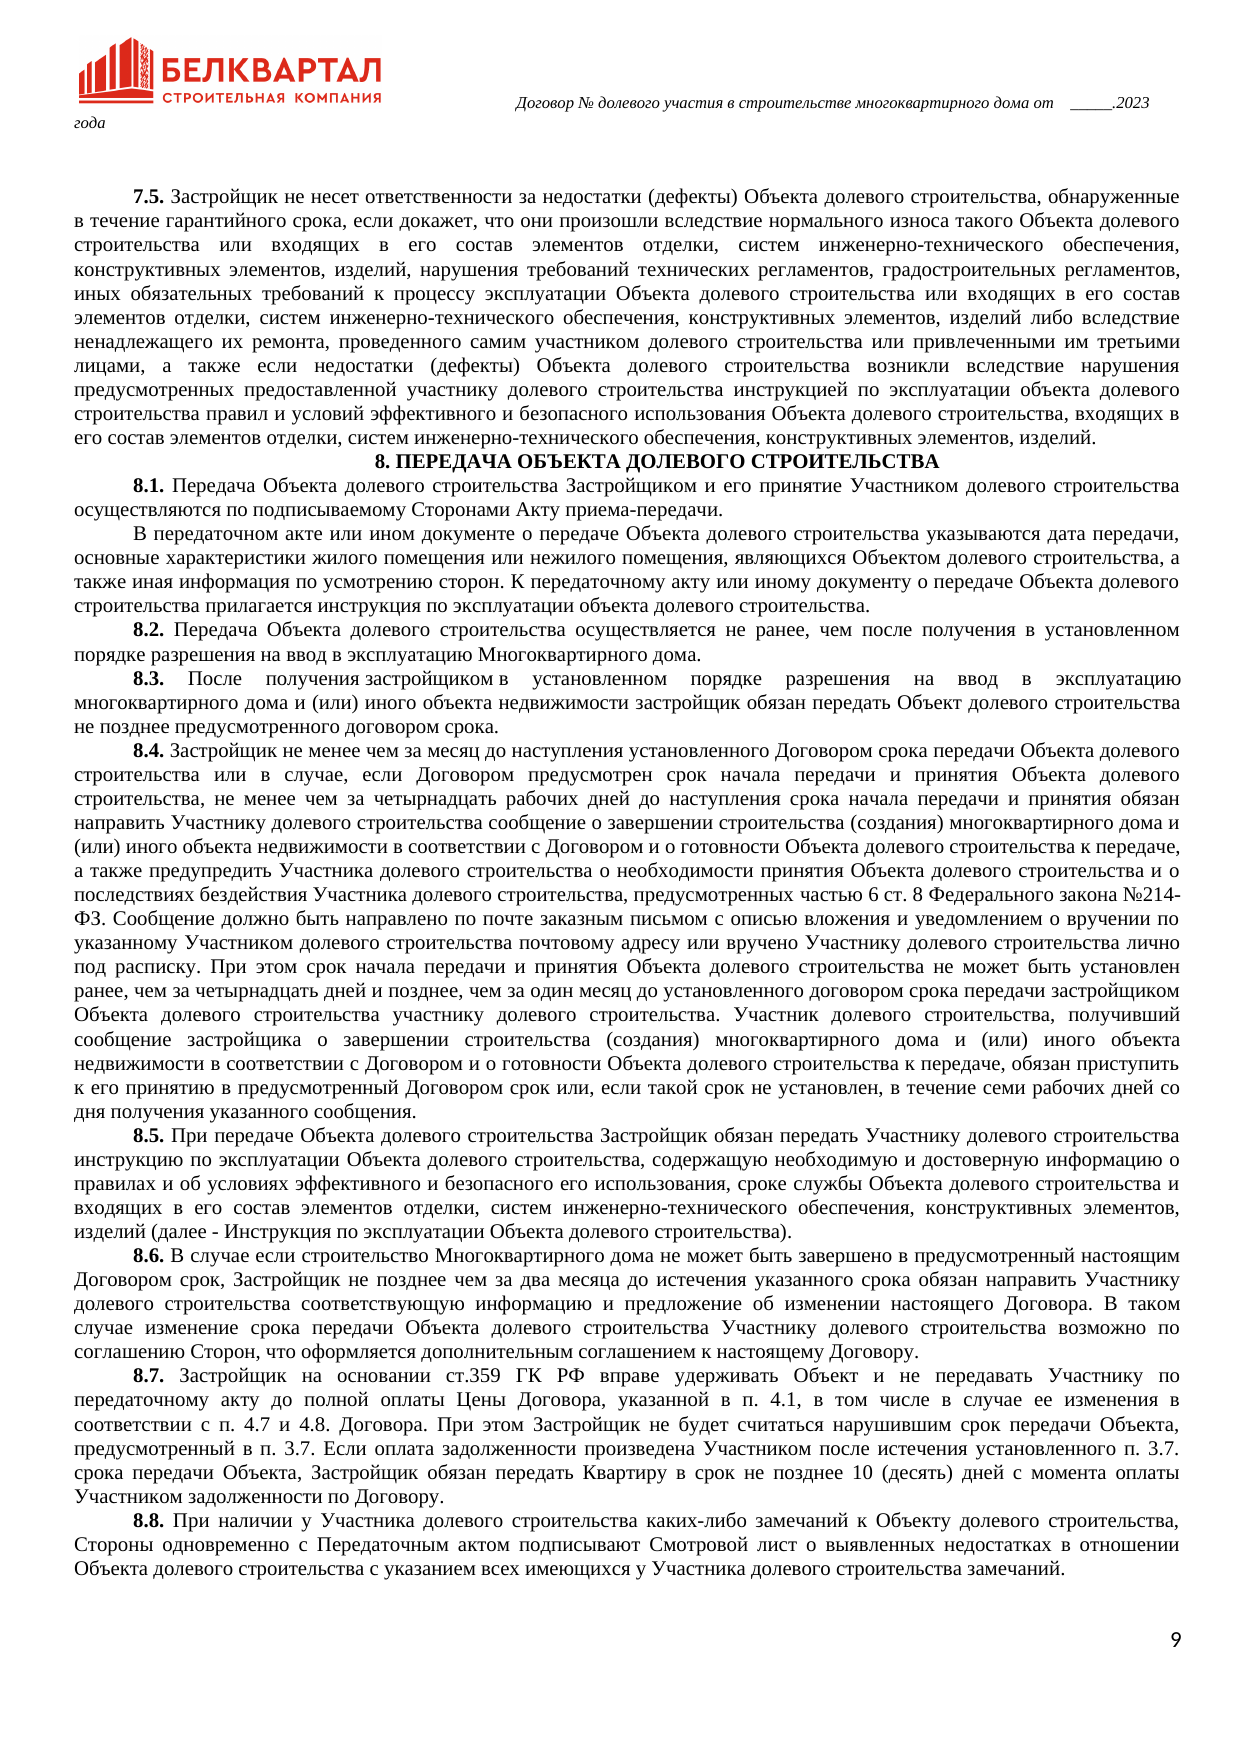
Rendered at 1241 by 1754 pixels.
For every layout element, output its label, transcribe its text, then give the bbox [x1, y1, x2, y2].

text 8.1. Передача Объекта долевого строительства Застройщиком и его принятие Участником долевого строительства осуществляются по подписываемому Сторонами Акту приема-передачи. [74, 473, 1181, 521]
text 8.6. В случае если строительство Многоквартирного дома не может быть завершено в предусмотренный настоящим Договором срок, Застройщик не позднее чем за два месяца до истечения указанного срока обязан направить Участнику долевого строительства соответствующую информацию и предложение об изменении настоящего Договора. В таком случае изменение срока передачи Объекта долевого строительства Участнику долевого строительства возможно по соглашению Сторон, что оформляется дополнительным соглашением к настоящему Договору. [74, 1243, 1181, 1363]
text 8.8. При наличии у Участника долевого строительства каких-либо замечаний к Объекту долевого строительства, Стороны одновременно с Передаточным актом подписывают Смотровой лист о выявленных недостатках в отношении Объекта долевого строительства с указанием всех имеющихся у Участника долевого строительства замечаний. [74, 1508, 1181, 1580]
text 8.2. Передача Объекта долевого строительства осуществляется не ранее, чем после получения в установленном порядке разрешения на ввод в эксплуатацию Многоквартирного дома. [74, 617, 1181, 666]
text 8.5. При передаче Объекта долевого строительства Застройщик обязан передать Участнику долевого строительства инструкцию по эксплуатации Объекта долевого строительства, содержащую необходимую и достоверную информацию о правилах и об условиях эффективного и безопасного его использования, сроке службы Объекта долевого строительства и входящих в его состав элементов отделки, систем инженерно-технического обеспечения, конструктивных элементов, изделий (далее - Инструкция по эксплуатации Объекта долевого строительства). [74, 1123, 1181, 1243]
text В передаточном акте или ином документе о передаче Объекта долевого строительства указываются дата передачи, основные характеристики жилого помещения или нежилого помещения, являющихся Объектом долевого строительства, а также иная информация по усмотрению сторон. К передаточному акту или иному документу о передаче Объекта долевого строительства прилагается инструкция по эксплуатации объекта долевого строительства. [74, 521, 1181, 617]
text 8.7. Застройщик на основании ст.359 ГК РФ вправе удерживать Объект и не передавать Участнику по передаточному акту до полной оплаты Цены Договора, указанной в п. 4.1, в том числе в случае ее изменения в соответствии с п. 4.7 и 4.8. Договора. При этом Застройщик не будет считаться нарушившим срок передачи Объекта, предусмотренный в п. 3.7. Если оплата задолженности произведена Участником после истечения установленного п. 3.7. срока передачи Объекта, Застройщик обязан передать Квартиру в срок не позднее 10 (десять) дней с момента оплаты Участником задолженности по Договору. [74, 1363, 1181, 1508]
text 8. ПЕРЕДАЧА ОБЪЕКТА ДОЛЕВОГО СТРОИТЕЛЬСТВА [74, 449, 1181, 473]
text 8.4. Застройщик не менее чем за месяц до наступления установленного Договором срока передачи Объекта долевого строительства или в случае, если Договором предусмотрен срок начала передачи и принятия Объекта долевого строительства, не менее чем за четырнадцать рабочих дней до наступления срока начала передачи и принятия обязан направить Участнику долевого строительства сообщение о завершении строительства (создания) многоквартирного дома и (или) иного объекта недвижимости в соответствии с Договором и о готовности Объекта долевого строительства к передаче, а также предупредить Участника долевого строительства о необходимости принятия Объекта долевого строительства и о последствиях бездействия Участника долевого строительства, предусмотренных частью 6 ст. 8 Федерального закона №214-ФЗ. Сообщение должно быть направлено по почте заказным письмом с описью вложения и уведомлением о вручении по указанному Участником долевого строительства почтовому адресу или вручено Участнику долевого строительства лично под расписку. При этом срок начала передачи и принятия Объекта долевого строительства не может быть установлен ранее, чем за четырнадцать дней и позднее, чем за один месяц до установленного договором срока передачи застройщиком Объекта долевого строительства участнику долевого строительства. Участник долевого строительства, получивший сообщение застройщика о завершении строительства (создания) многоквартирного дома и (или) иного объекта недвижимости в соответствии с Договором и о готовности Объекта долевого строительства к передаче, обязан приступить к его принятию в предусмотренный Договором срок или, если такой срок не установлен, в течение семи рабочих дней со дня получения указанного сообщения. [74, 738, 1181, 1123]
picture [79, 35, 382, 109]
text 7.5. Застройщик не несет ответственности за недостатки (дефекты) Объекта долевого строительства, обнаруженные в течение гарантийного срока, если докажет, что они произошли вследствие нормального износа такого Объекта долевого строительства или входящих в его состав элементов отделки, систем инженерно-технического обеспечения, конструктивных элементов, изделий, нарушения требований технических регламентов, градостроительных регламентов, иных обязательных требований к процессу эксплуатации Объекта долевого строительства или входящих в его состав элементов отделки, систем инженерно-технического обеспечения, конструктивных элементов, изделий либо вследствие ненадлежащего их ремонта, проведенного самим участником долевого строительства или привлеченными им третьими лицами, а также если недостатки (дефекты) Объекта долевого строительства возникли вследствие нарушения предусмотренных предоставленной участнику долевого строительства инструкцией по эксплуатации объекта долевого строительства правил и условий эффективного и безопасного использования Объекта долевого строительства, входящих в его состав элементов отделки, систем инженерно-технического обеспечения, конструктивных элементов, изделий. [74, 184, 1181, 449]
text 8.3. После получения застройщиком в установленном порядке разрешения на ввод в эксплуатацию многоквартирного дома и (или) иного объекта недвижимости застройщик обязан передать Объект долевого строительства не позднее предусмотренного договором срока. [74, 666, 1181, 738]
